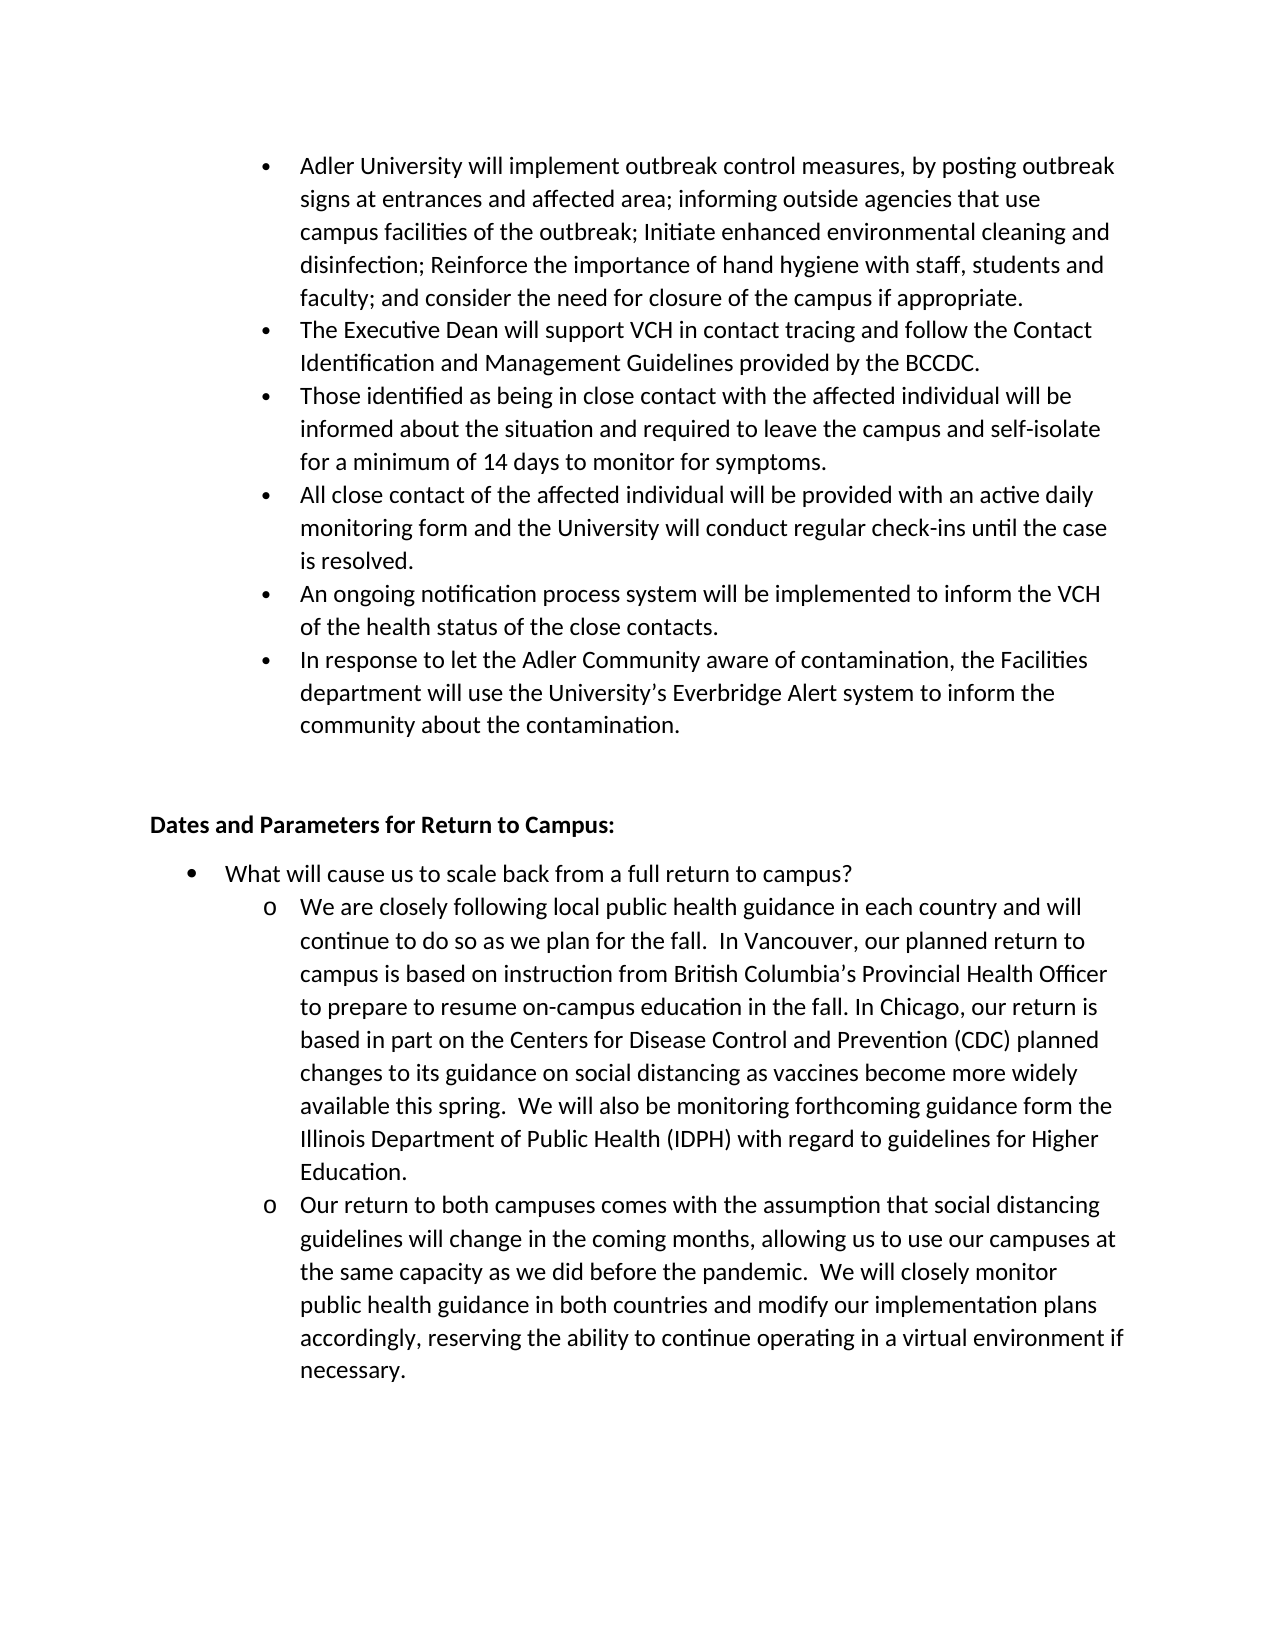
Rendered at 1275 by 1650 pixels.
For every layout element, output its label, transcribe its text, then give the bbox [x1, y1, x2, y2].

list The Executive Dean will support VCH in contact tracing and follow the Contact Identification and Management Guidelines provided by the BCCDC. [262, 314, 1125, 378]
text Dates and Parameters for Return to Campus: [150, 809, 1125, 839]
list Adler University will implement outbreak control measures, by posting outbreak signs at entrances and affected area; informing outside agencies that use campus facilities of the outbreak; Initiate enhanced environmental cleaning and disinfection; Reinforce the importance of hand hygiene with staff, students and faculty; and consider the need for closure of the campus if appropriate. [262, 150, 1125, 312]
list What will cause us to scale back from a full return to campus? [187, 858, 1125, 889]
list All close contact of the affected individual will be provided with an active daily monitoring form and the University will conduct regular check-ins until the case is resolved. [262, 479, 1125, 576]
list In response to let the Adler Community aware of contamination, the Facilities department will use the University’s Everbridge Alert system to inform the community about the contamination. [262, 644, 1125, 740]
list Those identified as being in close contact with the affected individual will be informed about the situation and required to leave the campus and self-isolate for a minimum of 14 days to monitor for symptoms. [262, 380, 1125, 477]
list An ongoing notification process system will be implemented to inform the VCH of the health status of the close contacts. [262, 578, 1125, 641]
list Our return to both campuses comes with the assumption that social distancing guidelines will change in the coming months, allowing us to use our campuses at the same capacity as we did before the pandemic. We will closely monitor public health guidance in both countries and modify our implementation plans accordingly, reserving the ability to continue operating in a virtual environment if necessary. [262, 1189, 1125, 1415]
list We are closely following local public health guidance in each country and will continue to do so as we plan for the fall. In Vancouver, our planned return to campus is based on instruction from British Columbia’s Provincial Health Officer to prepare to resume on-campus education in the fall. In Chicago, our return is based in part on the Centers for Disease Control and Prevention (CDC) planned changes to its guidance on social distancing as vaccines become more widely available this spring. We will also be monitoring forthcoming guidance form the Illinois Department of Public Health (IDPH) with regard to guidelines for Higher Education. [262, 891, 1125, 1186]
